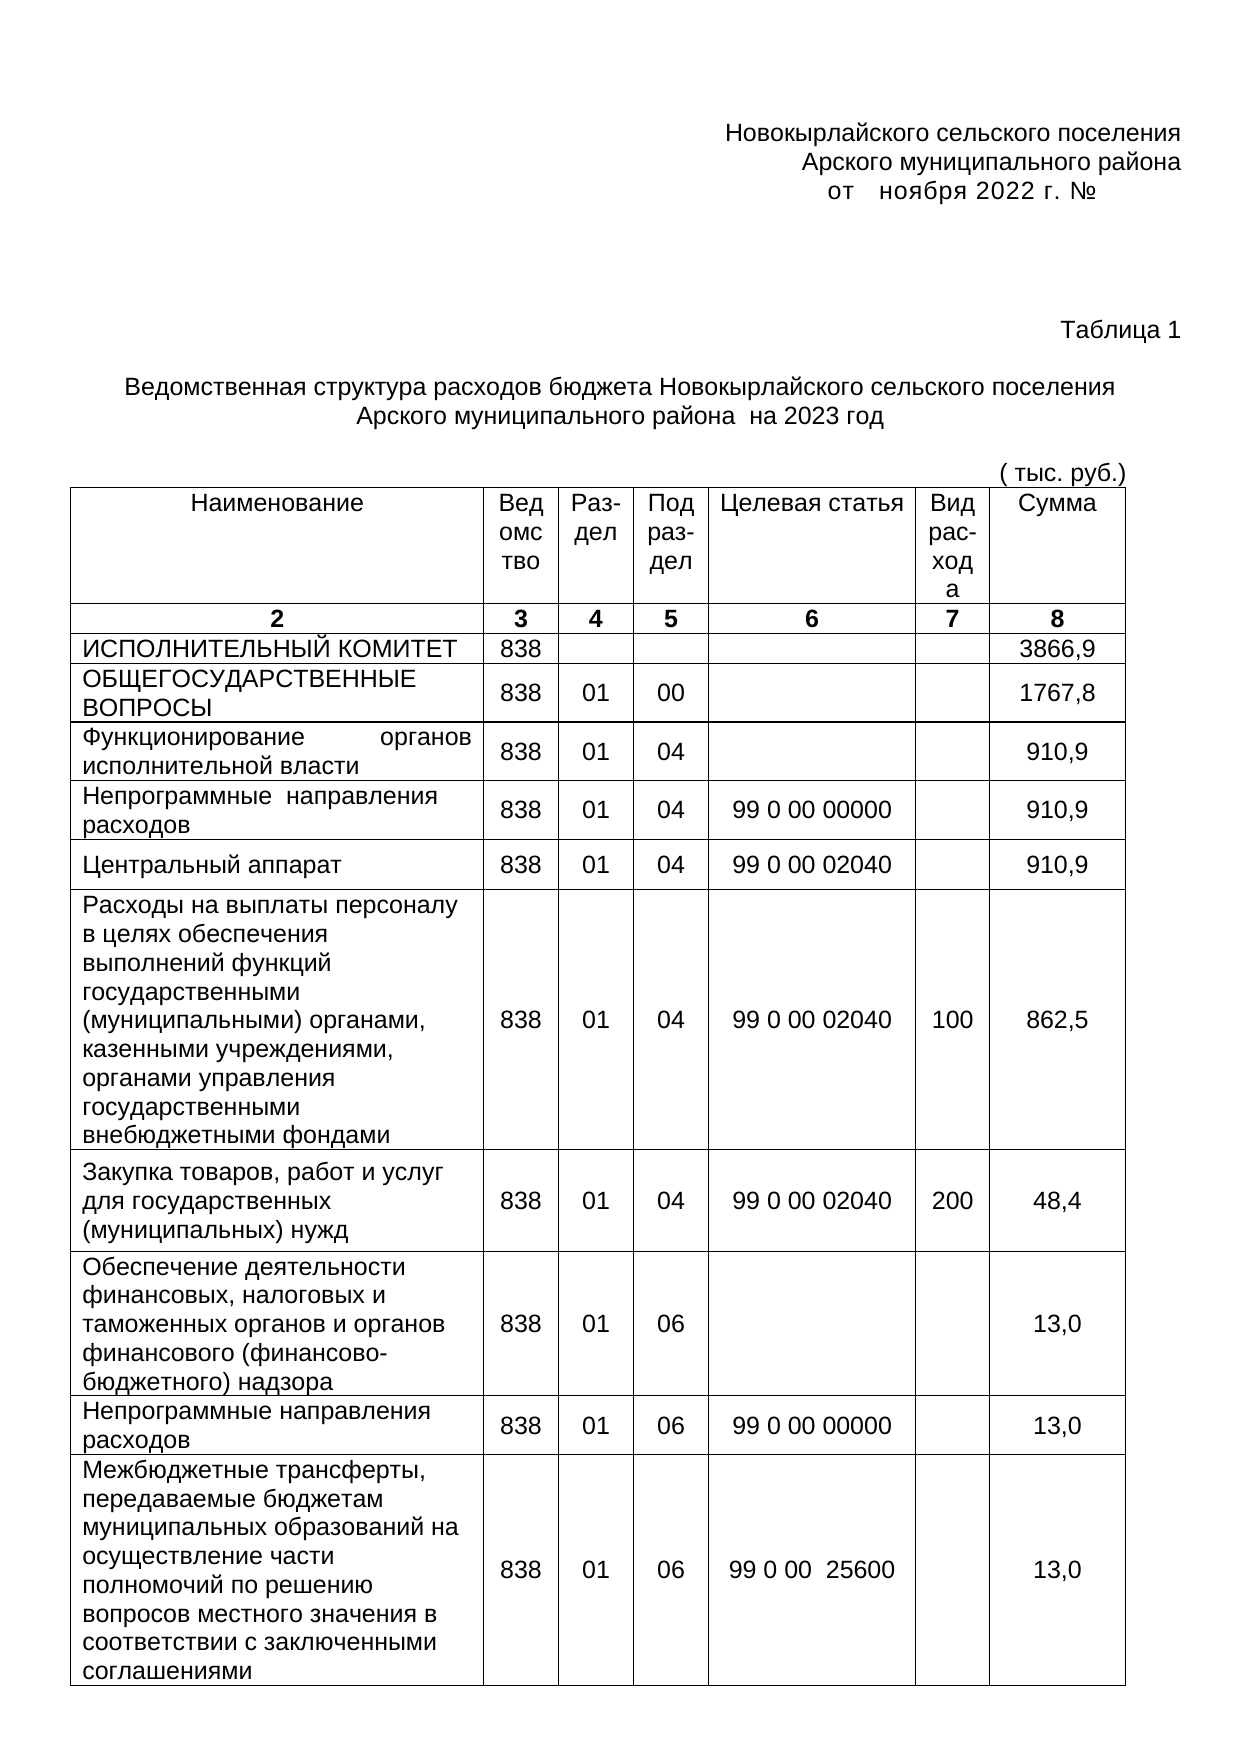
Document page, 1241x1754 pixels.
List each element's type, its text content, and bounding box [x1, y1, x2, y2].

table_cell [916, 664, 989, 721]
table_cell 200 [916, 1150, 989, 1251]
table_cell 2 [71, 604, 483, 633]
table_cell 01 [559, 664, 633, 721]
table_header Целевая статья [709, 488, 915, 603]
table_cell 04 [634, 1150, 708, 1251]
table_cell Функционирование органов исполнительной власти [71, 723, 483, 780]
table_cell 99 0 00 02040 [709, 1150, 915, 1251]
table_cell 4 [559, 604, 633, 633]
table_cell 99 0 00 25600 [709, 1455, 915, 1685]
table_cell 13,0 [990, 1396, 1125, 1454]
table_cell 01 [559, 781, 633, 838]
table_cell Расходы на выплаты персоналу в целях обеспечения выполнений функций государственными (муниципальными) органами, казенными учреждениями, органами управления государственными внебюджетными фондами [71, 890, 483, 1149]
text ( тыс. руб.) [59, 458, 1181, 487]
table_cell 04 [634, 723, 708, 780]
table_cell 6 [709, 604, 915, 633]
text Арского муниципального района на 2023 год [59, 401, 1181, 430]
table_cell 48,4 [990, 1150, 1125, 1251]
table_cell 7 [916, 604, 989, 633]
table_cell 04 [634, 890, 708, 1149]
table_cell Обеспечение деятельности финансовых, налоговых и таможенных органов и органов финансового (финансово-бюджетного) надзора [71, 1252, 483, 1395]
table_cell [709, 634, 915, 663]
table_cell 838 [484, 723, 558, 780]
table_cell [916, 1252, 989, 1395]
text Новокырлайского сельского поселения [502, 118, 1181, 147]
table_cell 99 0 00 00000 [709, 1396, 915, 1454]
table_cell 01 [559, 1252, 633, 1395]
table_cell [709, 664, 915, 721]
table_cell 13,0 [990, 1252, 1125, 1395]
table_cell Непрограммные направления расходов [71, 781, 483, 838]
table_cell 862,5 [990, 890, 1125, 1149]
table_cell [916, 1455, 989, 1685]
table_cell 3866,9 [990, 634, 1125, 663]
table_cell [709, 723, 915, 780]
table_cell 01 [559, 1150, 633, 1251]
table_cell [634, 634, 708, 663]
table_cell 910,9 [990, 840, 1125, 889]
table_cell 01 [559, 840, 633, 889]
table_cell 3 [484, 604, 558, 633]
table_header Сумма [990, 488, 1125, 603]
table_cell Непрограммные направления расходов [71, 1396, 483, 1454]
table_cell [916, 723, 989, 780]
table_cell 06 [634, 1455, 708, 1685]
table_cell 01 [559, 890, 633, 1149]
table_cell 1767,8 [990, 664, 1125, 721]
table_cell ИСПОЛНИТЕЛЬНЫЙ КОМИТЕТ [71, 634, 483, 663]
table_cell 99 0 00 02040 [709, 890, 915, 1149]
table_header Раз-дел [559, 488, 633, 603]
table_cell 5 [634, 604, 708, 633]
table_cell Центральный аппарат [71, 840, 483, 889]
table_cell 06 [634, 1396, 708, 1454]
table_cell [916, 1396, 989, 1454]
table_cell ОБЩЕГОСУДАРСТВЕННЫЕ ВОПРОСЫ [71, 664, 483, 721]
table_cell 06 [634, 1252, 708, 1395]
table_cell 838 [484, 1455, 558, 1685]
table_cell 910,9 [990, 723, 1125, 780]
table_cell 838 [484, 664, 558, 721]
table_cell 01 [559, 1455, 633, 1685]
table_cell 910,9 [990, 781, 1125, 838]
table_cell 99 0 00 02040 [709, 840, 915, 889]
table_cell 838 [484, 1396, 558, 1454]
table_cell 01 [559, 1396, 633, 1454]
table_cell Закупка товаров, работ и услуг для государственных (муниципальных) нужд [71, 1150, 483, 1251]
table_cell 838 [484, 840, 558, 889]
table_header Наименование [71, 488, 483, 603]
table_cell 838 [484, 781, 558, 838]
table_cell 01 [559, 723, 633, 780]
text Арского муниципального района [502, 147, 1181, 176]
table_cell 99 0 00 00000 [709, 781, 915, 838]
table_cell 838 [484, 1252, 558, 1395]
table_cell 8 [990, 604, 1125, 633]
table_cell 838 [484, 1150, 558, 1251]
table_header Видрас-хода [916, 488, 989, 603]
table_cell 100 [916, 890, 989, 1149]
table_cell 00 [634, 664, 708, 721]
table_cell 04 [634, 781, 708, 838]
table_cell 13,0 [990, 1455, 1125, 1685]
text Ведомственная структура расходов бюджета Новокырлайского сельского поселения [59, 372, 1181, 401]
text от ноября 2022 г. № [502, 176, 1181, 204]
table_cell 838 [484, 890, 558, 1149]
table_cell [916, 781, 989, 838]
table_cell [916, 840, 989, 889]
table_cell 838 [484, 634, 558, 663]
table_header Ведомство [484, 488, 558, 603]
table_cell 04 [634, 840, 708, 889]
table_cell [916, 634, 989, 663]
table_cell [559, 634, 633, 663]
table_header Подраз-дел [634, 488, 708, 603]
table_cell [709, 1252, 915, 1395]
text Таблица 1 [502, 315, 1181, 343]
